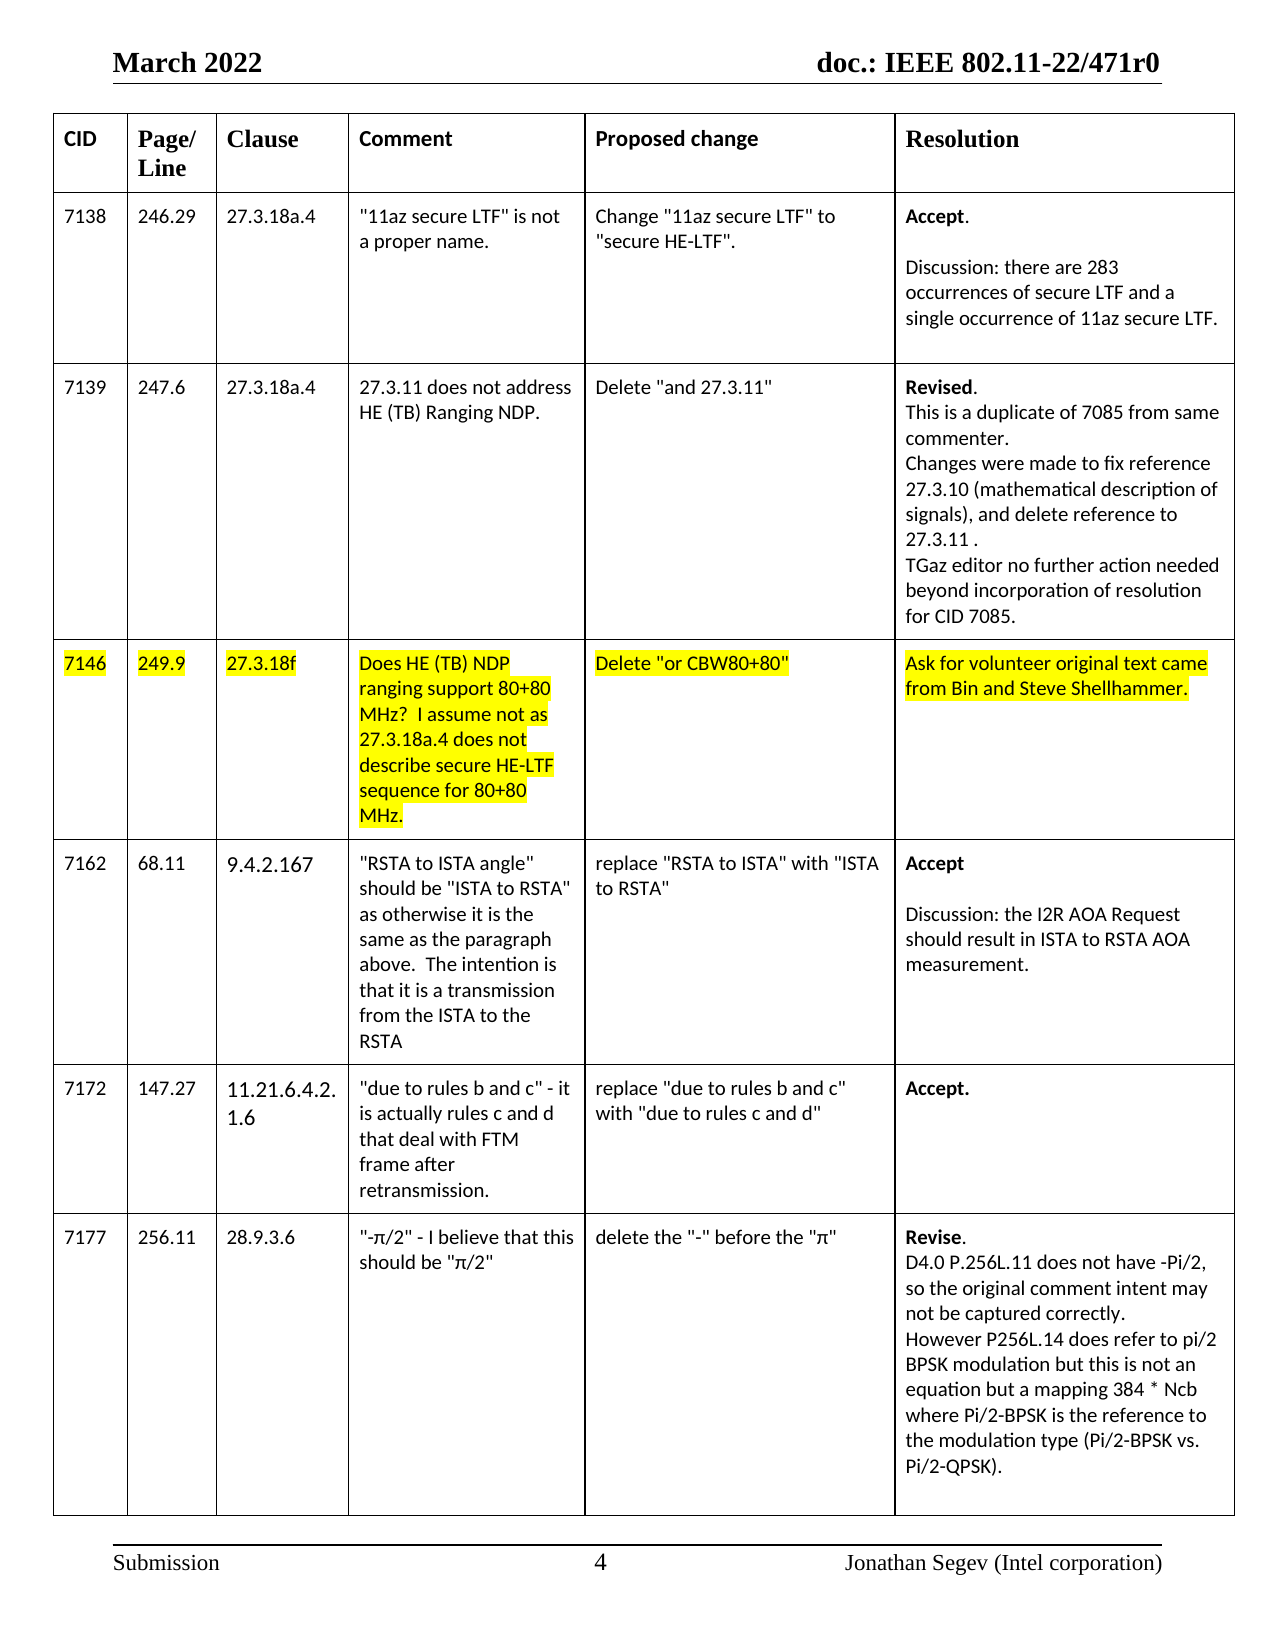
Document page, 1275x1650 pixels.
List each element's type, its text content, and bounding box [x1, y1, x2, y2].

table_cell 27.3.11 does not address HE (TB) Ranging NDP. [349, 364, 584, 639]
table_cell 11.21.6.4.2.1.6 [217, 1065, 348, 1213]
table_header Proposed change [586, 114, 894, 192]
table_cell 9.4.2.167 [217, 840, 348, 1064]
table_header CID [54, 114, 127, 192]
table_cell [349, 1214, 584, 1515]
table_cell 7138 [54, 193, 127, 363]
table_cell Revised. This is a duplicate of 7085 from same commenter. Changes were made to fix reference 27.3.10 (mathematical description of signals), and delete reference to 27.3.11 . TGaz editor no further action needed beyond incorporation of resolution for CID 7085. [896, 364, 1234, 639]
table_cell 247.6 [128, 364, 216, 639]
table_cell 7162 [54, 840, 127, 1064]
table_cell 68.11 [128, 840, 216, 1064]
table_cell 249.9 [128, 640, 216, 838]
table_cell 256.11 [128, 1214, 216, 1515]
table_cell Delete "or CBW80+80" [586, 640, 894, 838]
table_header Comment [349, 114, 584, 192]
table_header Resolution [896, 114, 1234, 192]
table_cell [586, 1214, 894, 1515]
table_cell 27.3.18a.4 [217, 364, 348, 639]
table_cell 147.27 [128, 1065, 216, 1213]
table_cell Ask for volunteer original text came from Bin and Steve Shellhammer. [896, 640, 1234, 838]
table_header Page/ Line [128, 114, 216, 192]
table_cell 27.3.18f [217, 640, 348, 838]
table_cell "11az secure LTF" is not a proper name. [349, 193, 584, 363]
table_cell 246.29 [128, 193, 216, 363]
table_cell "RSTA to ISTA angle" should be "ISTA to RSTA" as otherwise it is the same as the paragraph above. The intention is that it is a transmission from the ISTA to the RSTA [349, 840, 584, 1064]
table_cell Accept Discussion: the I2R AOA Request should result in ISTA to RSTA AOA measurement. [896, 840, 1234, 1064]
table_cell 7172 [54, 1065, 127, 1213]
table_cell Does HE (TB) NDP ranging support 80+80 MHz? I assume not as 27.3.18a.4 does not describe secure HE-LTF sequence for 80+80 MHz. [349, 640, 584, 838]
table_cell replace "RSTA to ISTA" with "ISTA to RSTA" [586, 840, 894, 1064]
table_cell 7146 [54, 640, 127, 838]
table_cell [896, 1214, 1234, 1515]
table_cell Change "11az secure LTF" to "secure HE-LTF". [586, 193, 894, 363]
table_cell replace "due to rules b and c" with "due to rules c and d" [586, 1065, 894, 1213]
table_cell "due to rules b and c" - it is actually rules c and d that deal with FTM frame after retransmission. [349, 1065, 584, 1213]
table_cell Accept. [896, 1065, 1234, 1213]
table_cell 27.3.18a.4 [217, 193, 348, 363]
table_header Clause [217, 114, 348, 192]
table_cell 7177 [54, 1214, 127, 1515]
table_cell Accept. Discussion: there are 283 occurrences of secure LTF and a single occurrence of 11az secure LTF. [896, 193, 1234, 363]
table_cell 28.9.3.6 [217, 1214, 348, 1515]
table_cell Delete "and 27.3.11" [586, 364, 894, 639]
table_cell 7139 [54, 364, 127, 639]
